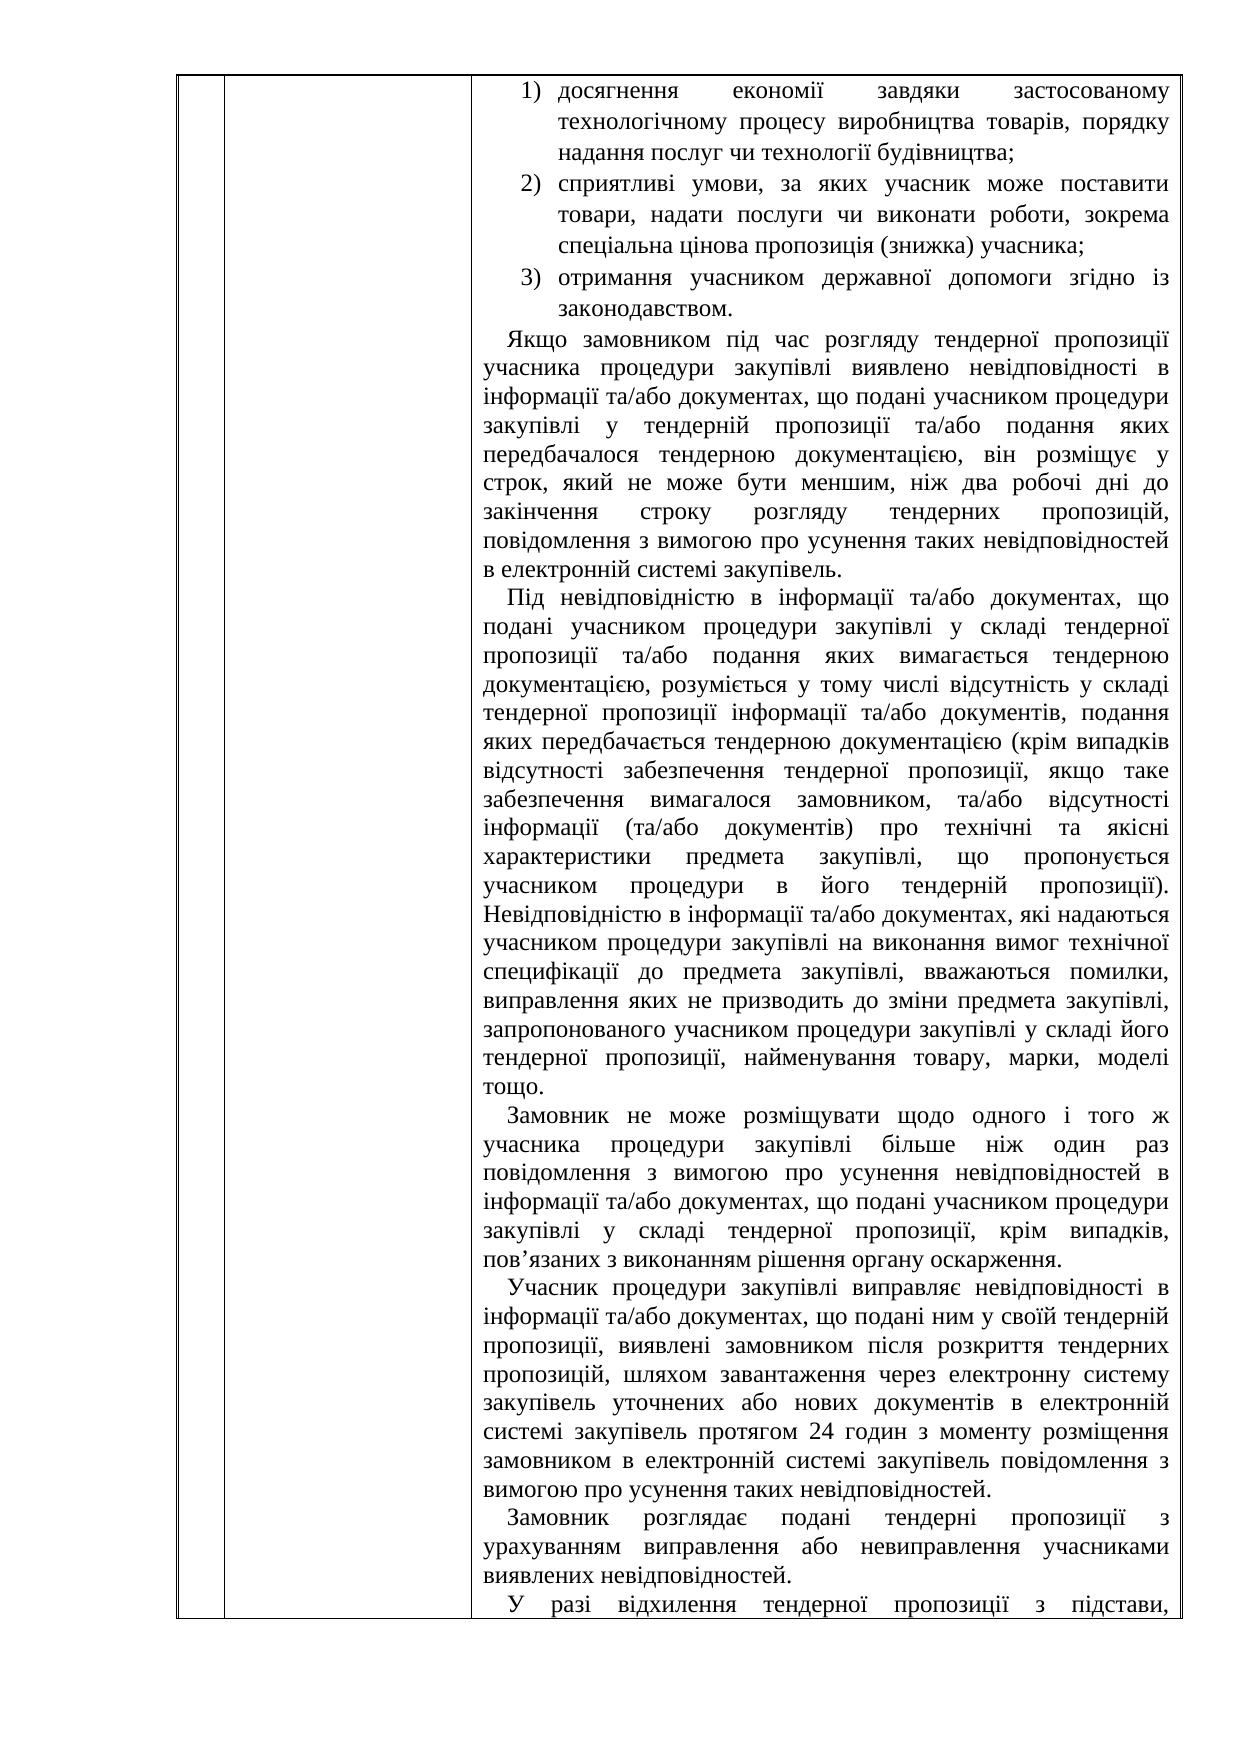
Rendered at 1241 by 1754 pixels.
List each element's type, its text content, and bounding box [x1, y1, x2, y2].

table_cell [472, 76, 1180, 1617]
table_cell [225, 76, 471, 1617]
table_cell 1 [179, 76, 224, 1617]
